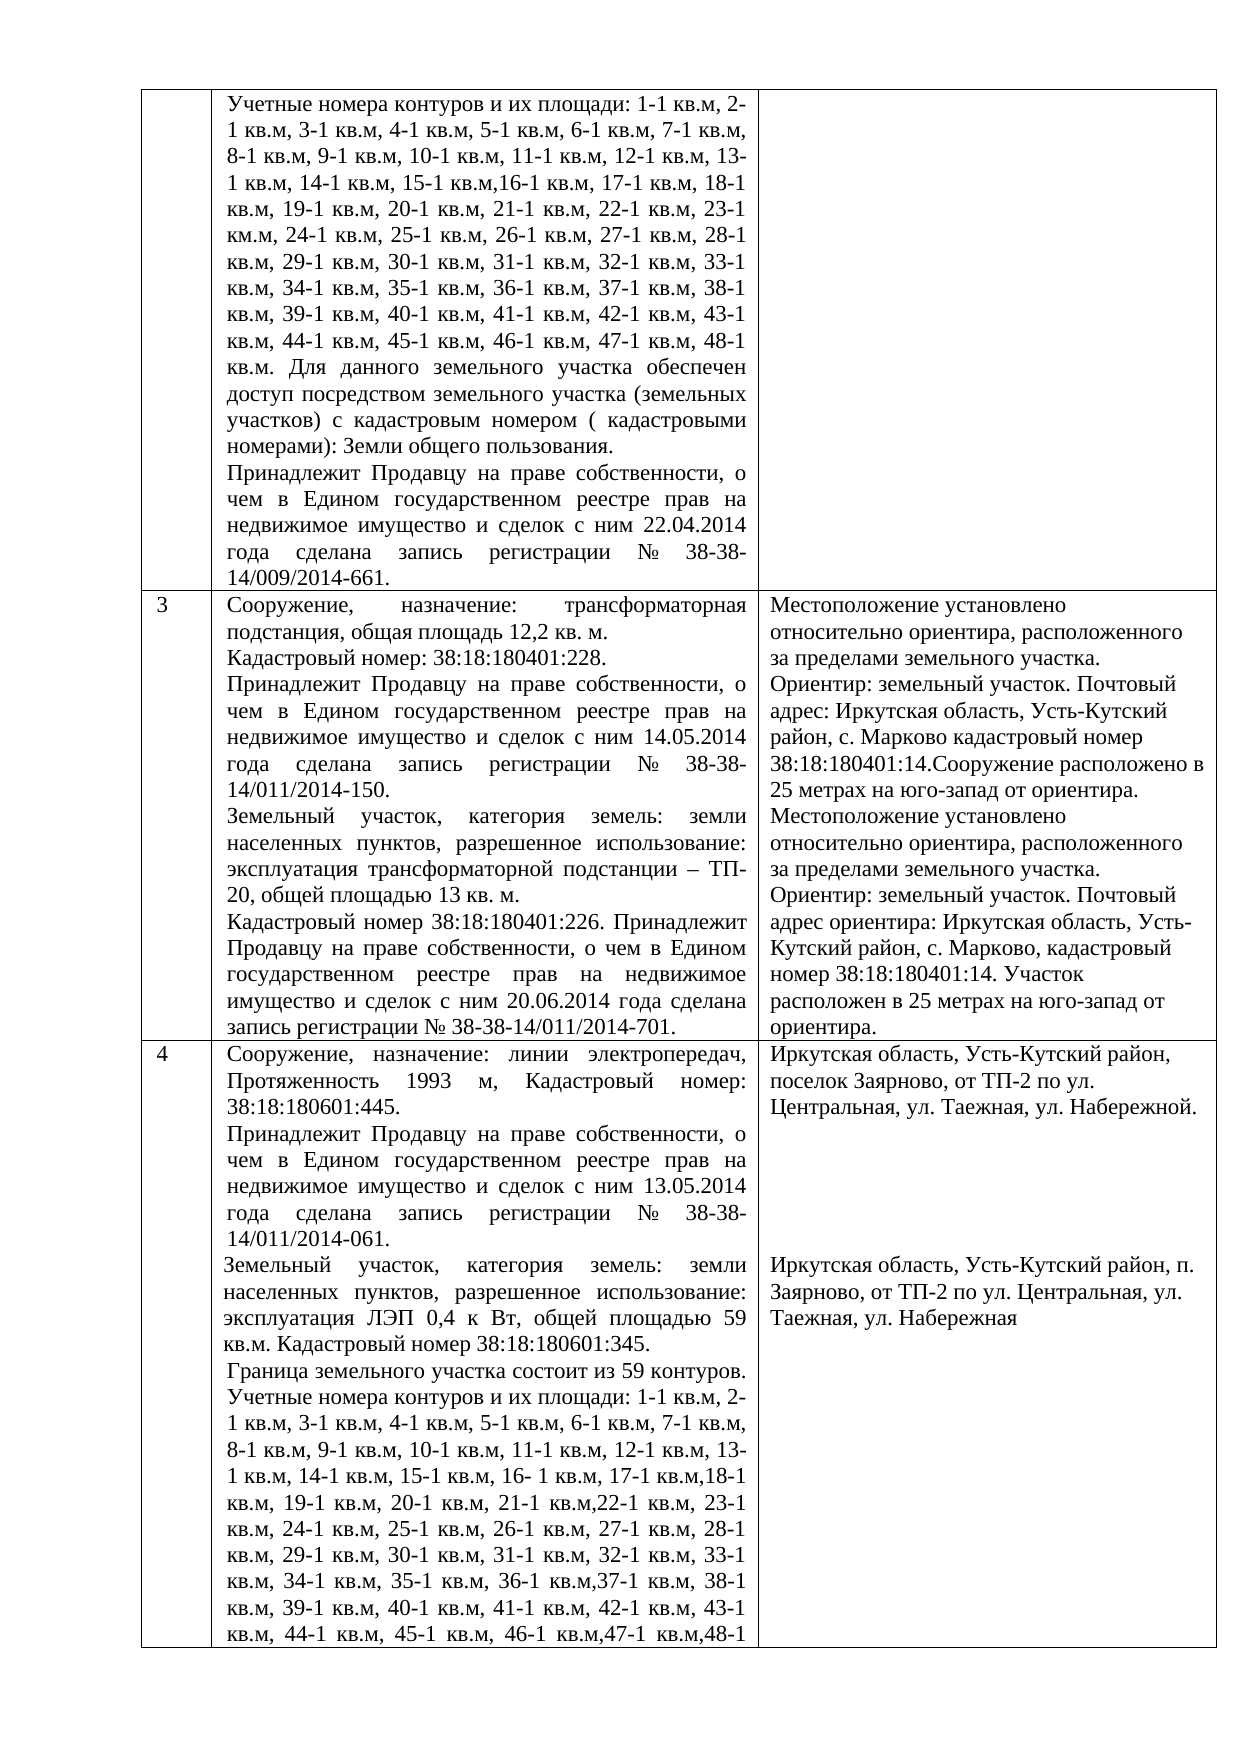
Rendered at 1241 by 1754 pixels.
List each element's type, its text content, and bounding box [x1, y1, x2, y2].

table_cell 2 [142, 90, 211, 590]
table_cell 4 [142, 1041, 211, 1647]
table_cell 3 [142, 591, 211, 1039]
table_cell Местоположение установлено относительно ориентира, расположенного за пределами земельного участка. Ориентир: земельный участок. Почтовый адрес: Иркутская область, Усть-Кутский район, с. Марково кадастровый номер 38:18:180401:14.Сооружение расположено в 25 метрах на юго-запад от ориентира. Местоположение установлено относительно ориентира, расположенного за пределами земельного участка. Ориентир: земельный участок. Почтовый адрес ориентира: Иркутская область, Усть-Кутский район, с. Марково, кадастровый номер 38:18:180401:14. Участок расположен в 25 метрах на юго-запад от ориентира. [759, 591, 1216, 1039]
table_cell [759, 90, 1216, 590]
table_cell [759, 1041, 1216, 1647]
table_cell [212, 90, 758, 590]
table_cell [212, 1041, 758, 1647]
table_cell Сооружение, назначение: трансформаторная подстанция, общая площадь 12,2 кв. м. Кадастровый номер: 38:18:180401:228. Принадлежит Продавцу на праве собственности, о чем в Едином государственном реестре прав на недвижимое имущество и сделок с ним 14.05.2014 года сделана запись регистрации № 38-38-14/011/2014-150. Земельный участок, категория земель: земли населенных пунктов, разрешенное использование: эксплуатация трансформаторной подстанции – ТП-20, общей площадью 13 кв. м. Кадастровый номер 38:18:180401:226. Принадлежит Продавцу на праве собственности, о чем в Едином государственном реестре прав на недвижимое имущество и сделок с ним 20.06.2014 года сделана запись регистрации № 38-38-14/011/2014-701. [212, 591, 758, 1039]
